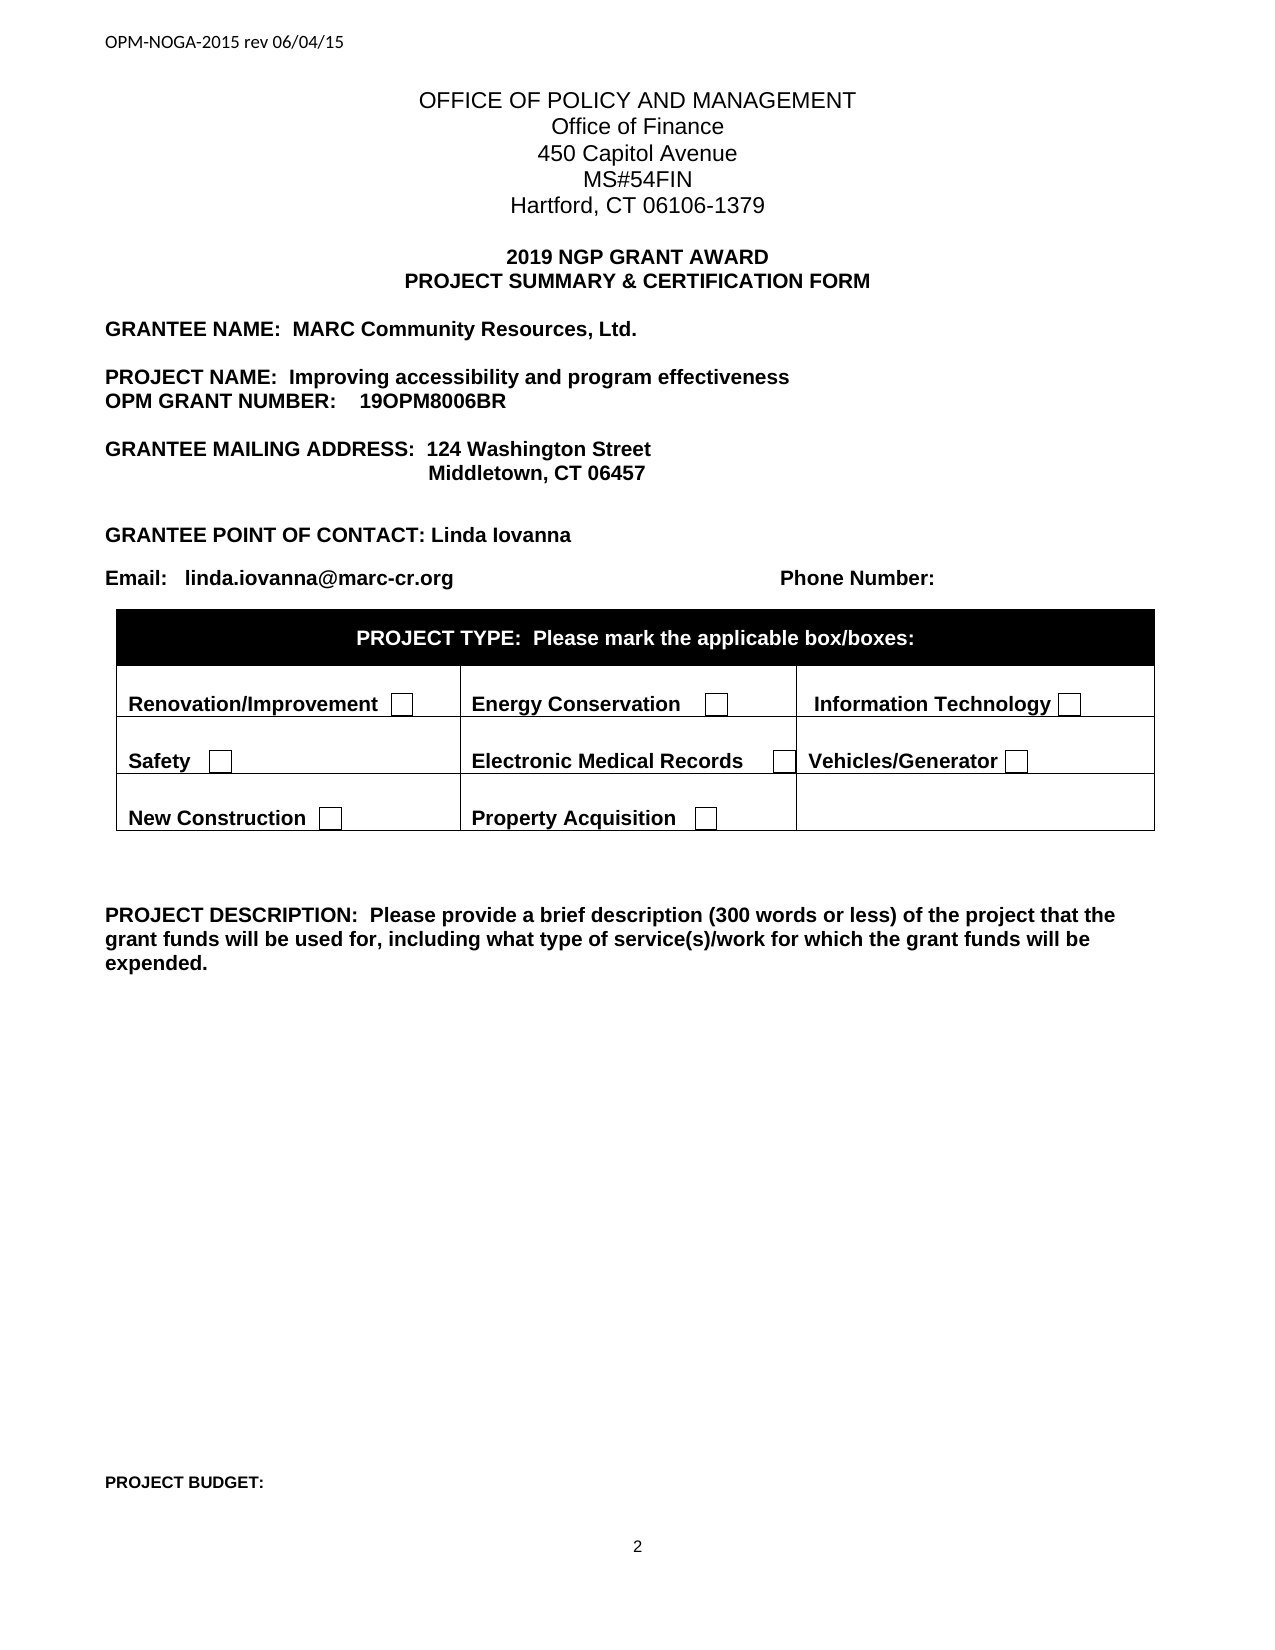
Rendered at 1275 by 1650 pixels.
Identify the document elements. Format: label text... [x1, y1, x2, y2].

text OFFICE OF POLICY AND MANAGEMENT [105, 87, 1170, 113]
text 2019 NGP GRANT AWARD [105, 245, 1170, 269]
table_cell Vehicles/Generator [797, 717, 1154, 773]
text PROJECT SUMMARY & CERTIFICATION FORM [105, 269, 1170, 293]
table_cell New Construction [117, 774, 460, 830]
table_cell Energy Conservation [461, 666, 796, 716]
table_cell Renovation/Improvement [117, 666, 460, 716]
table_cell Information Technology [797, 666, 1154, 716]
text Office of Finance [105, 113, 1170, 140]
text OPM GRANT NUMBER: 19OPM8006BR [105, 389, 1170, 413]
text PROJECT BUDGET: [105, 1473, 1170, 1492]
text GRANTEE MAILING ADDRESS: 124 Washington Street [105, 437, 1170, 461]
text PROJECT NAME: Improving accessibility and program effectiveness [105, 365, 1170, 389]
text GRANTEE POINT OF CONTACT: Linda Iovanna [105, 523, 1170, 547]
text PROJECT DESCRIPTION: Please provide a brief description (300 words or less) of the project that the grant funds will be used for, including what type of service(s)/work for which the grant funds will be expended. [105, 903, 1170, 975]
text Hartford, CT 06106-1379 [105, 192, 1170, 219]
text Email: linda.iovanna@marc-cr.org Phone Number: [105, 566, 1170, 590]
text 450 Capitol Avenue [105, 140, 1170, 166]
table_cell Property Acquisition [461, 774, 796, 830]
text GRANTEE NAME: MARC Community Resources, Ltd. [105, 317, 1170, 341]
table_cell [797, 774, 1154, 830]
text MS#54FIN [105, 166, 1170, 192]
table_cell Safety [117, 717, 460, 773]
table_cell Electronic Medical Records [461, 717, 796, 773]
table_header PROJECT TYPE: Please mark the applicable box/boxes: [117, 610, 1154, 665]
text Middletown, CT 06457 [105, 461, 1170, 485]
